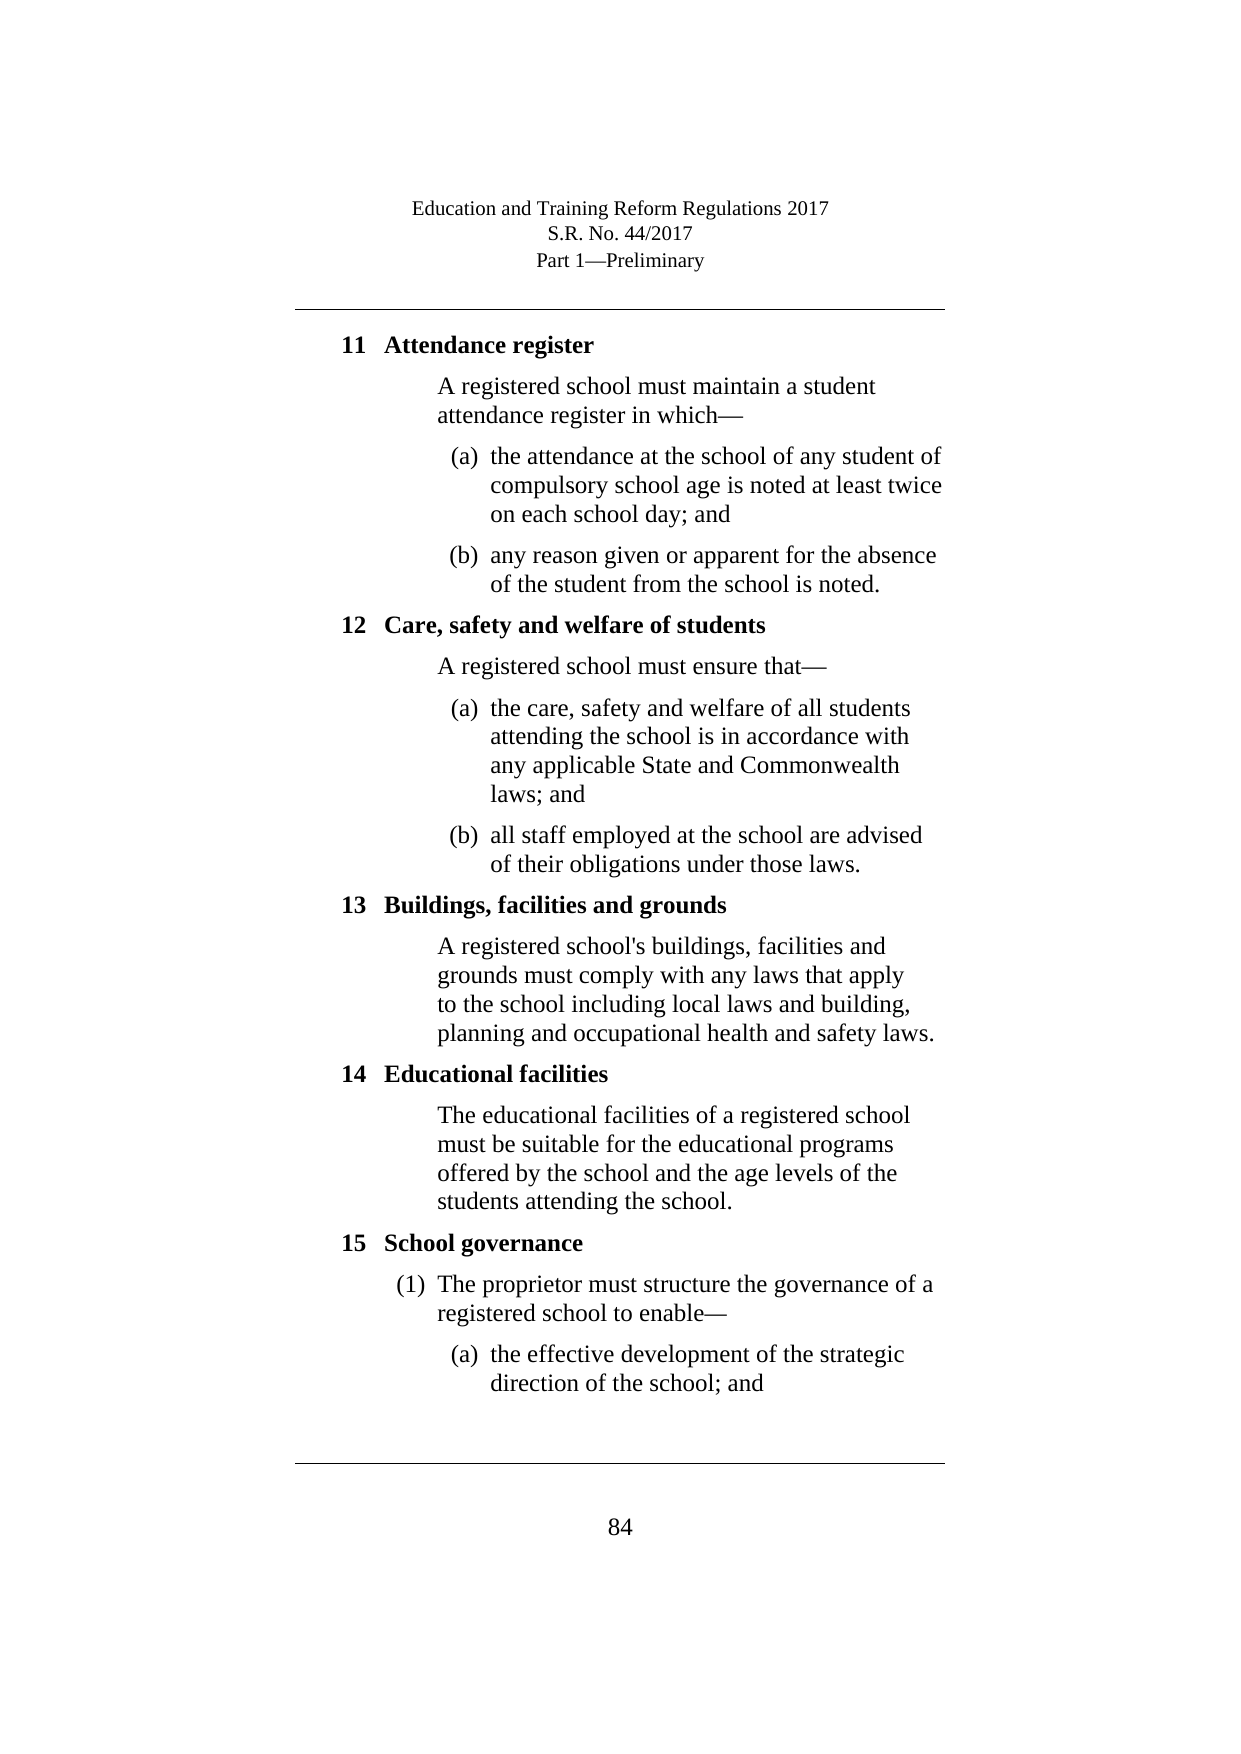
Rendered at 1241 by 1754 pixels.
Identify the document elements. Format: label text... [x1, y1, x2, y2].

subtitle (a) the attendance at the school of any student of compulsory school age is noted at least twice on each school day; and [295, 441, 945, 528]
subtitle 15 School governance [295, 1228, 945, 1256]
text A registered school's buildings, facilities and grounds must comply with any laws that apply to the school including local laws and building, planning and occupational health and safety laws. [437, 931, 945, 1046]
text A registered school must ensure that— [437, 651, 945, 680]
text The educational facilities of a registered school must be suitable for the educational programs offered by the school and the age levels of the students attending the school. [437, 1100, 945, 1215]
subtitle 14 Educational facilities [295, 1059, 945, 1088]
subtitle (a) the care, safety and welfare of all students attending the school is in accordance with any applicable State and Commonwealth laws; and [295, 693, 945, 808]
subtitle (a) the effective development of the strategic direction of the school; and [295, 1339, 945, 1396]
text A registered school must maintain a student attendance register in which— [437, 371, 945, 429]
subtitle (1) The proprietor must structure the governance of a registered school to enable— [295, 1269, 945, 1326]
subtitle 13 Buildings, facilities and grounds [295, 890, 945, 919]
subtitle (b) all staff employed at the school are advised of their obligations under those laws. [295, 820, 945, 878]
subtitle (b) any reason given or apparent for the absence of the student from the school is noted. [295, 540, 945, 598]
subtitle 11 Attendance register [295, 330, 945, 359]
subtitle 12 Care, safety and welfare of students [295, 610, 945, 639]
